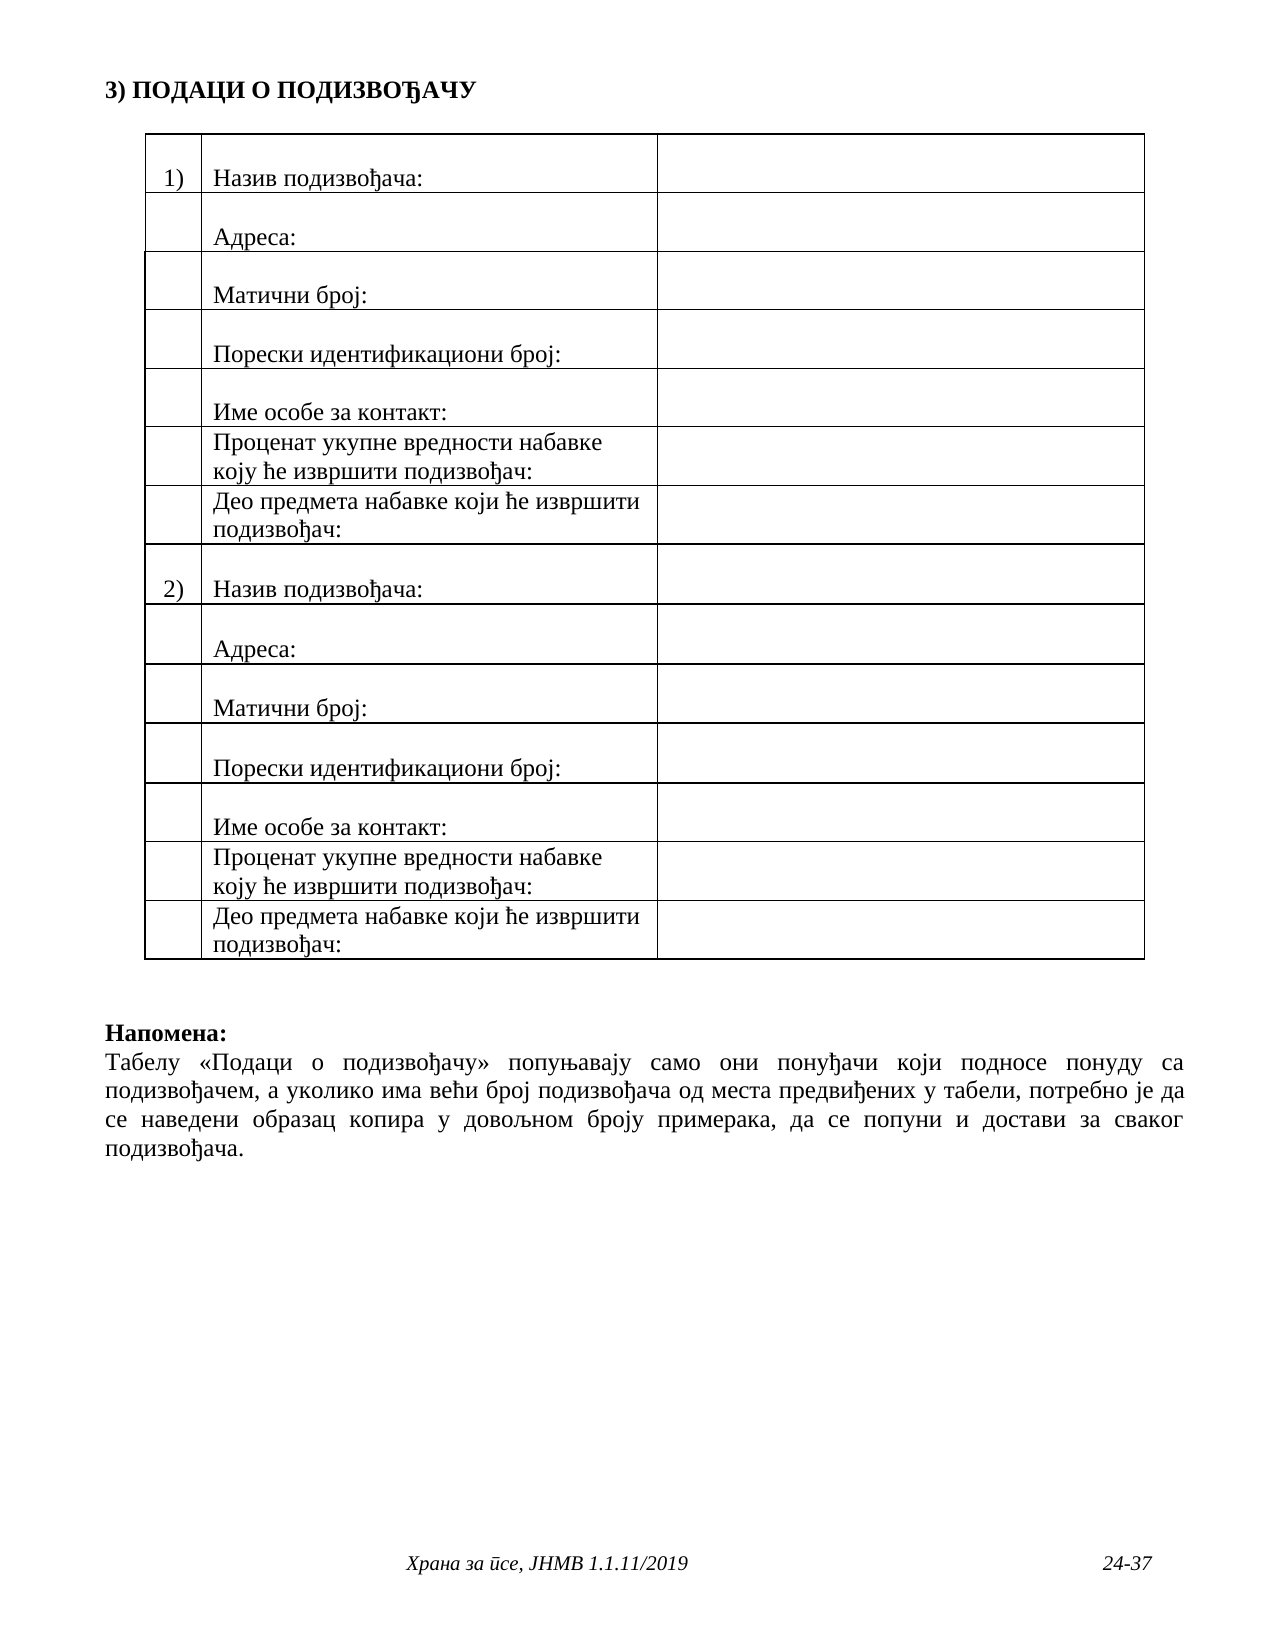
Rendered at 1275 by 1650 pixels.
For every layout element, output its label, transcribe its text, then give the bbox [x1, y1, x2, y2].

table_cell [146, 486, 201, 543]
table_header [658, 135, 1144, 192]
table_cell Име особе за контакт: [202, 784, 657, 841]
table_cell 2) [146, 545, 201, 603]
text 3) ПОДАЦИ О ПОДИЗВОЂАЧУ [105, 75, 1185, 104]
table_cell [658, 252, 1144, 309]
table_header Назив подизвођача: [202, 135, 657, 192]
table_cell Проценат укупне вредности набавке коју ће извршити подизвођач: [202, 842, 657, 900]
text Табелу «Подаци о подизвођачу» попуњавају само они понуђачи који подносе понуду са подизвођачем, а уколико има већи број подизвођача од места предвиђених у табели, потребно је да се наведени образац копира у довољном броју примерака, да се попуни и достави за сваког подизвођача. [105, 1047, 1185, 1162]
table_cell [658, 193, 1144, 251]
table_cell [146, 901, 201, 958]
table_cell [146, 605, 201, 662]
table_cell [146, 427, 201, 485]
table_cell Адреса: [202, 605, 657, 662]
table_cell Адреса: [202, 193, 657, 251]
text Напомена: [105, 1018, 1185, 1047]
table_cell [658, 842, 1144, 900]
table_header 1) [146, 135, 201, 192]
table_cell Порески идентификациони број: [202, 310, 657, 368]
table_cell Порески идентификациони број: [202, 724, 657, 782]
table_cell [146, 842, 201, 900]
table_cell [146, 665, 201, 722]
table_cell [658, 901, 1144, 958]
table_cell [658, 724, 1144, 782]
table_cell Назив подизвођача: [202, 545, 657, 603]
table_cell [658, 427, 1144, 485]
table_cell [146, 784, 201, 841]
table_cell [146, 369, 201, 426]
table_cell [658, 784, 1144, 841]
table_cell Део предмета набавке који ће извршити подизвођач: [202, 486, 657, 543]
table_cell [146, 310, 201, 368]
table_cell [146, 724, 201, 782]
table_cell Матични број: [202, 665, 657, 722]
table_cell Проценат укупне вредности набавке коју ће извршити подизвођач: [202, 427, 657, 485]
table_cell [658, 310, 1144, 368]
table_cell [658, 369, 1144, 426]
table_cell [146, 252, 201, 309]
table_cell [658, 545, 1144, 603]
table_cell Матични број: [202, 252, 657, 309]
table_cell [658, 665, 1144, 722]
table_cell [658, 486, 1144, 543]
table_cell [658, 605, 1144, 662]
table_cell Део предмета набавке који ће извршити подизвођач: [202, 901, 657, 958]
table_cell [146, 193, 201, 251]
table_cell Име особе за контакт: [202, 369, 657, 426]
